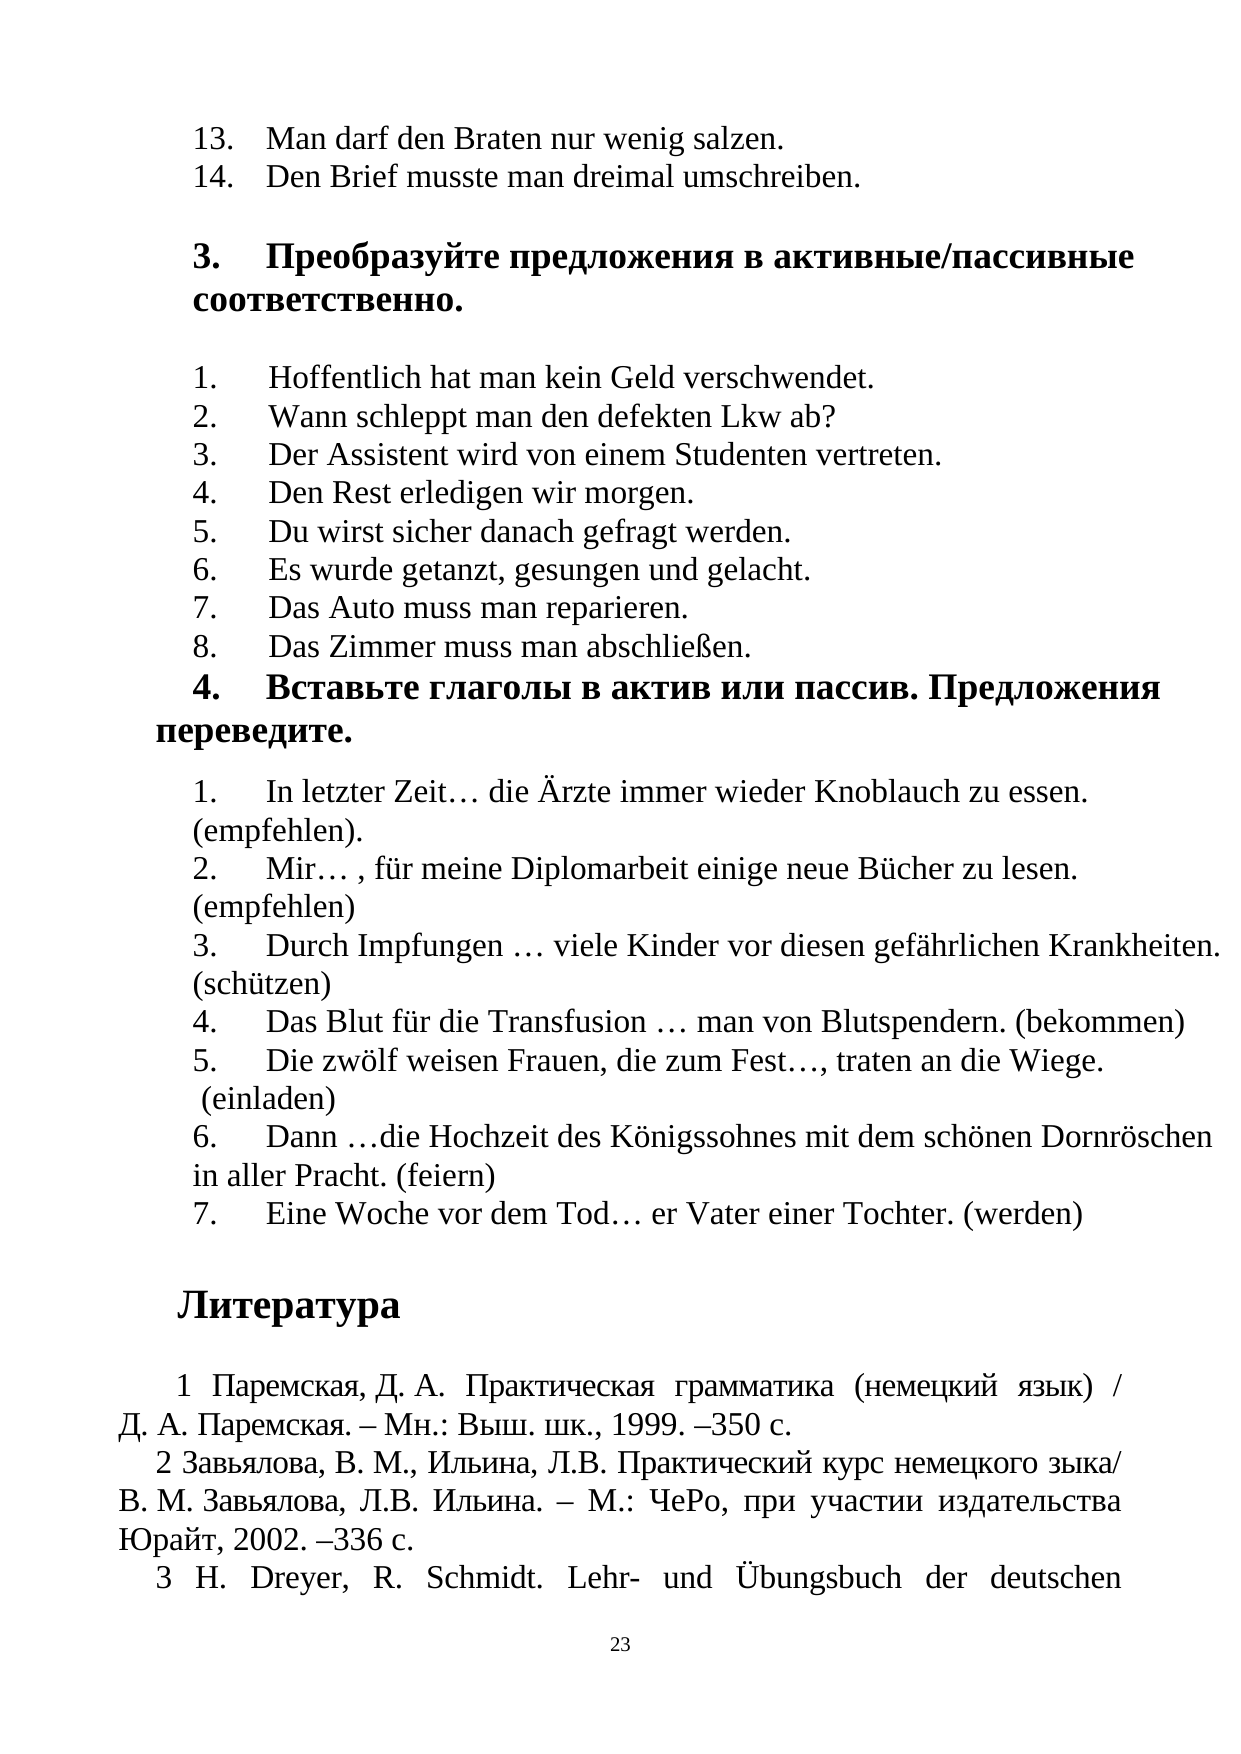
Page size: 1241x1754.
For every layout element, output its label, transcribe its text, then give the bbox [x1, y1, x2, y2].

list Eine Woche vor dem Tod… er Vater einer Tochter. (werden) [155, 1193, 1240, 1231]
text (einladen) [192, 1078, 1240, 1116]
list Das Auto muss man reparieren. [155, 588, 1240, 626]
list Die zwölf weisen Frauen, die zum Fest…, traten an die Wiege. [155, 1040, 1240, 1078]
text (schützen) [155, 963, 1240, 1001]
list Wann schleppt man den defekten Lkw ab? [155, 396, 1240, 434]
list Das Blut für die Transfusion … man von Blutspendern. (bekommen) [155, 1001, 1240, 1040]
list Преобразуйте предложения в активные/пассивные [155, 233, 1240, 276]
list Man darf den Braten nur wenig salzen. [155, 118, 1240, 156]
list Das Zimmer muss man abschließen. [155, 626, 1240, 664]
list Es wurde getanzt, gesungen und gelacht. [155, 549, 1240, 588]
text (empfehlen) [192, 886, 1240, 925]
text 2 Завьялова, В. М., Ильина, Л.В. Практический курс немецкого зыка/ В. М. Завьялова, Л.В. Ильина. – М.: ЧеРо, при участии издательства Юрайт, 2002. –336 с. [118, 1442, 1122, 1557]
list Mir… , für meine Diplomarbeit einige neue Bücher zu lesen. [155, 848, 1240, 886]
list Den Brief musste man dreimal umschreiben. [155, 156, 1240, 195]
list Der Assistent wird von einem Studenten vertreten. [155, 434, 1240, 473]
list Dann …die Hochzeit des Königssohnes mit dem schönen Dornröschen [155, 1116, 1240, 1155]
text in aller Pracht. (feiern) [155, 1155, 1240, 1193]
text соответственно. [155, 276, 1240, 319]
list Hoffentlich hat man kein Geld verschwendet. [155, 358, 1240, 396]
text (empfehlen). [192, 810, 1240, 848]
list Вставьте глаголы в актив или пассив. Предложения переведите. [155, 664, 1240, 751]
list Du wirst sicher danach gefragt werden. [155, 511, 1240, 549]
list In letzter Zeit… die Ärzte immer wieder Knoblauch zu essen. [155, 771, 1240, 810]
text 1 Паремская, Д. А. Практическая грамматика (немецкий язык) / Д. А. Паремская. – Мн.: Выш. шк., 1999. –350 с. [118, 1366, 1122, 1442]
list Den Rest erledigen wir morgen. [155, 473, 1240, 511]
text Литература [118, 1279, 1122, 1327]
list Durch Impfungen … viele Kinder vor diesen gefährlichen Krankheiten. [155, 925, 1240, 963]
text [118, 1557, 1122, 1596]
